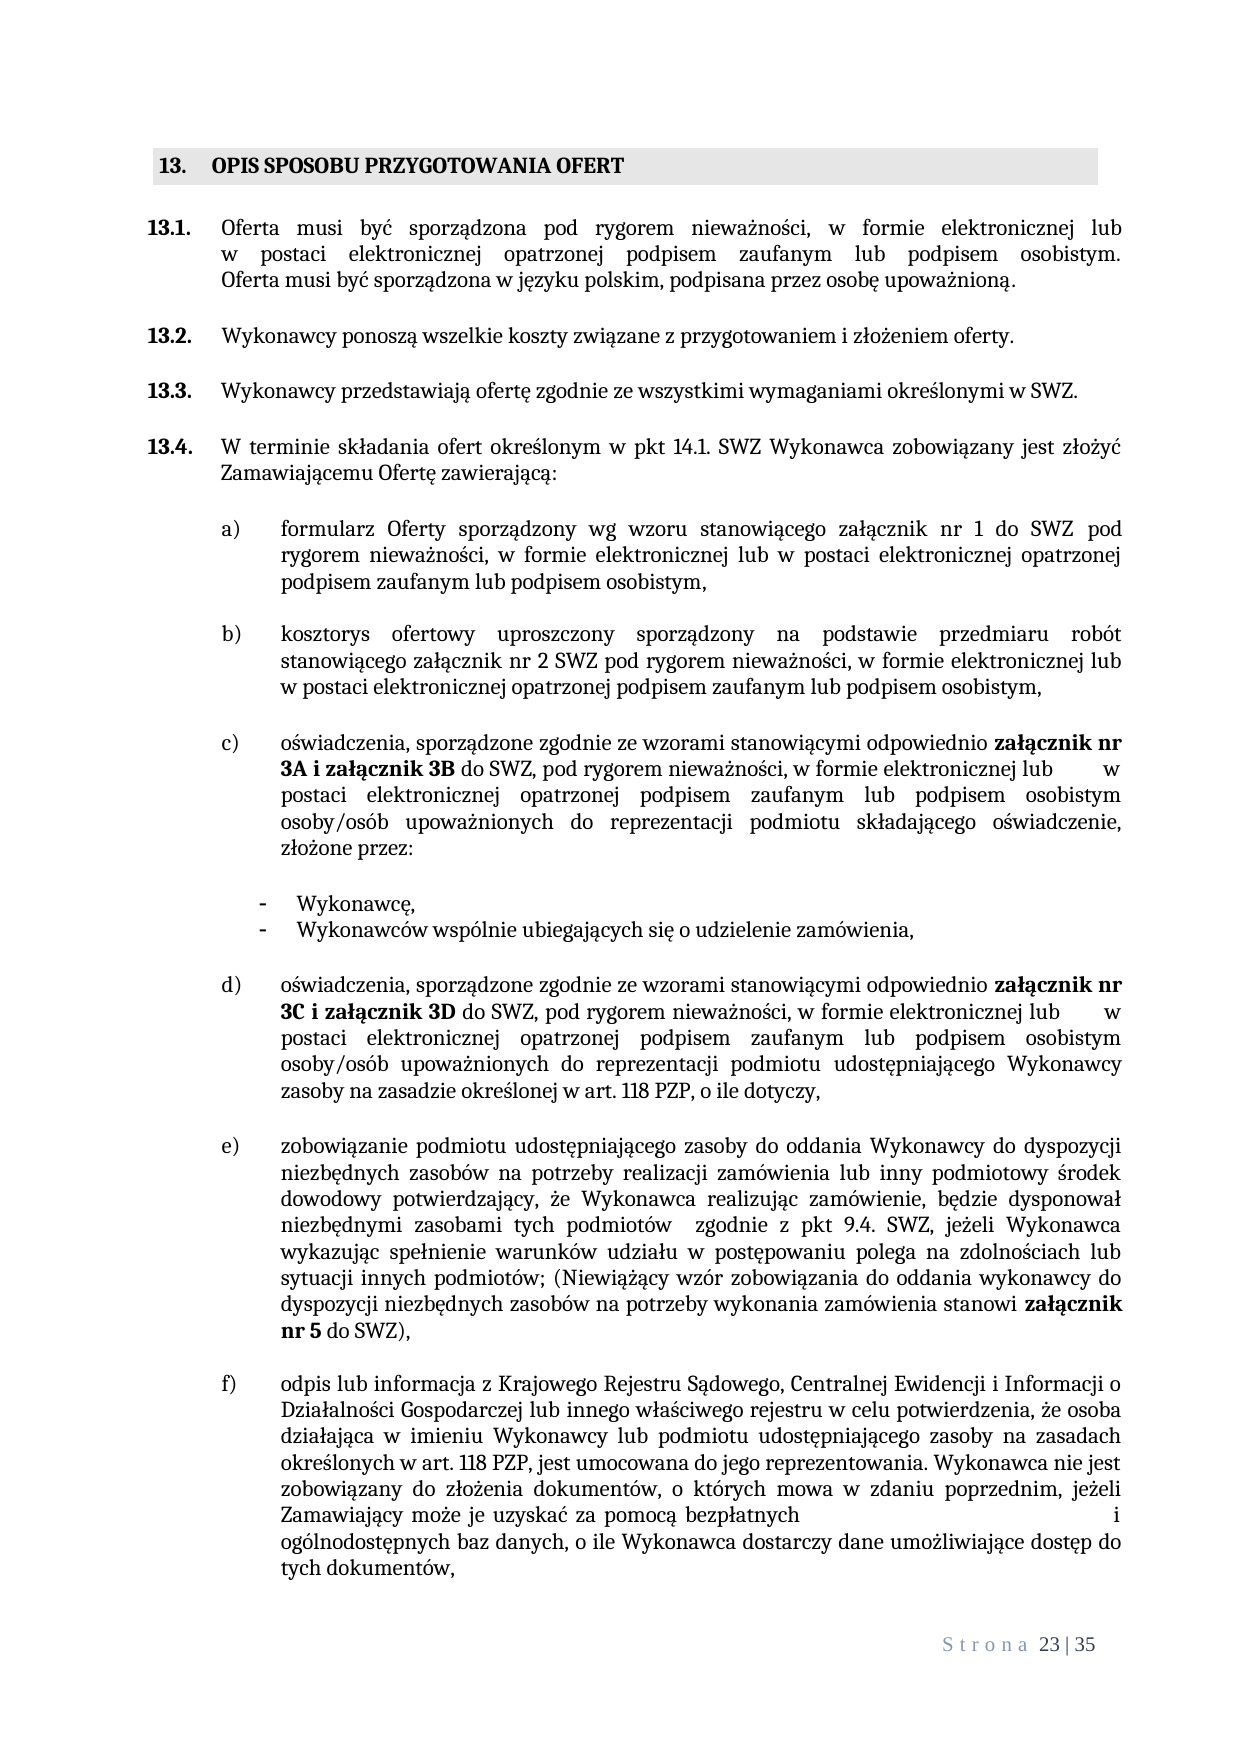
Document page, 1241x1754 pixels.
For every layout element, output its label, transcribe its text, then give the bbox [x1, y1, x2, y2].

list e) zobowiązanie podmiotu udostępniającego zasoby do oddania Wykonawcy do dyspozycji niezbędnych zasobów na potrzeby realizacji zamówienia lub inny podmiotowy środek dowodowy potwierdzający, że Wykonawca realizując zamówienie, będzie dysponował niezbędnymi zasobami tych podmiotów zgodnie z pkt 9.4. SWZ, jeżeli Wykonawca wykazując spełnienie warunków udziału w postępowaniu polega na zdolnościach lub sytuacji innych podmiotów; (Niewiążący wzór zobowiązania do oddania wykonawcy do dyspozycji niezbędnych zasobów na potrzeby wykonania zamówienia stanowi załącznik nr 5 do SWZ), [221, 1133, 1122, 1344]
list Wykonawców wspólnie ubiegających się o udzielenie zamówienia, [259, 917, 1122, 943]
list f) odpis lub informacja z Krajowego Rejestru Sądowego, Centralnej Ewidencji i Informacji o Działalności Gospodarczej lub innego właściwego rejestru w celu potwierdzenia, że osoba działająca w imieniu Wykonawcy lub podmiotu udostępniającego zasoby na zasadach określonych w art. 118 PZP, jest umocowana do jego reprezentowania. Wykonawca nie jest zobowiązany do złożenia dokumentów, o których mowa w zdaniu poprzednim, jeżeli Zamawiający może je uzyskać za pomocą bezpłatnych i ogólnodostępnych baz danych, o ile Wykonawca dostarczy dane umożliwiające dostęp do tych dokumentów, [221, 1370, 1122, 1581]
text 13.4. W terminie składania ofert określonym w pkt 14.1. SWZ Wykonawca zobowiązany jest złożyć Zamawiającemu Ofertę zawierającą: [148, 434, 1122, 487]
text 13.2. Wykonawcy ponoszą wszelkie koszty związane z przygotowaniem i złożeniem oferty. [148, 323, 1122, 349]
text 13.1. Oferta musi być sporządzona pod rygorem nieważności, w formie elektronicznej lub w postaci elektronicznej opatrzonej podpisem zaufanym lub podpisem osobistym. Oferta musi być sporządzona w języku polskim, podpisana przez osobę upoważnioną. [148, 214, 1122, 294]
table_header 13. OPIS SPOSOBU PRZYGOTOWANIA OFERT [153, 148, 1098, 185]
text c) oświadczenia, sporządzone zgodnie ze wzorami stanowiącymi odpowiednio załącznik nr 3A i załącznik 3B do SWZ, pod rygorem nieważności, w formie elektronicznej lub w postaci elektronicznej opatrzonej podpisem zaufanym lub podpisem osobistym osoby/osób upoważnionych do reprezentacji podmiotu składającego oświadczenie, złożone przez: [221, 729, 1122, 861]
list Wykonawcę, [259, 890, 1122, 917]
list a) formularz Oferty sporządzony wg wzoru stanowiącego załącznik nr 1 do SWZ pod rygorem nieważności, w formie elektronicznej lub w postaci elektronicznej opatrzonej podpisem zaufanym lub podpisem osobistym, [221, 516, 1122, 595]
text d) oświadczenia, sporządzone zgodnie ze wzorami stanowiącymi odpowiednio załącznik nr 3C i załącznik 3D do SWZ, pod rygorem nieważności, w formie elektronicznej lub w postaci elektronicznej opatrzonej podpisem zaufanym lub podpisem osobistym osoby/osób upoważnionych do reprezentacji podmiotu udostępniającego Wykonawcy zasoby na zasadzie określonej w art. 118 PZP, o ile dotyczy, [221, 972, 1122, 1104]
text 13.3. Wykonawcy przedstawiają ofertę zgodnie ze wszystkimi wymaganiami określonymi w SWZ. [148, 378, 1122, 405]
list b) kosztorys ofertowy uproszczony sporządzony na podstawie przedmiaru robót stanowiącego załącznik nr 2 SWZ pod rygorem nieważności, w formie elektronicznej lub w postaci elektronicznej opatrzonej podpisem zaufanym lub podpisem osobistym, [221, 621, 1122, 700]
